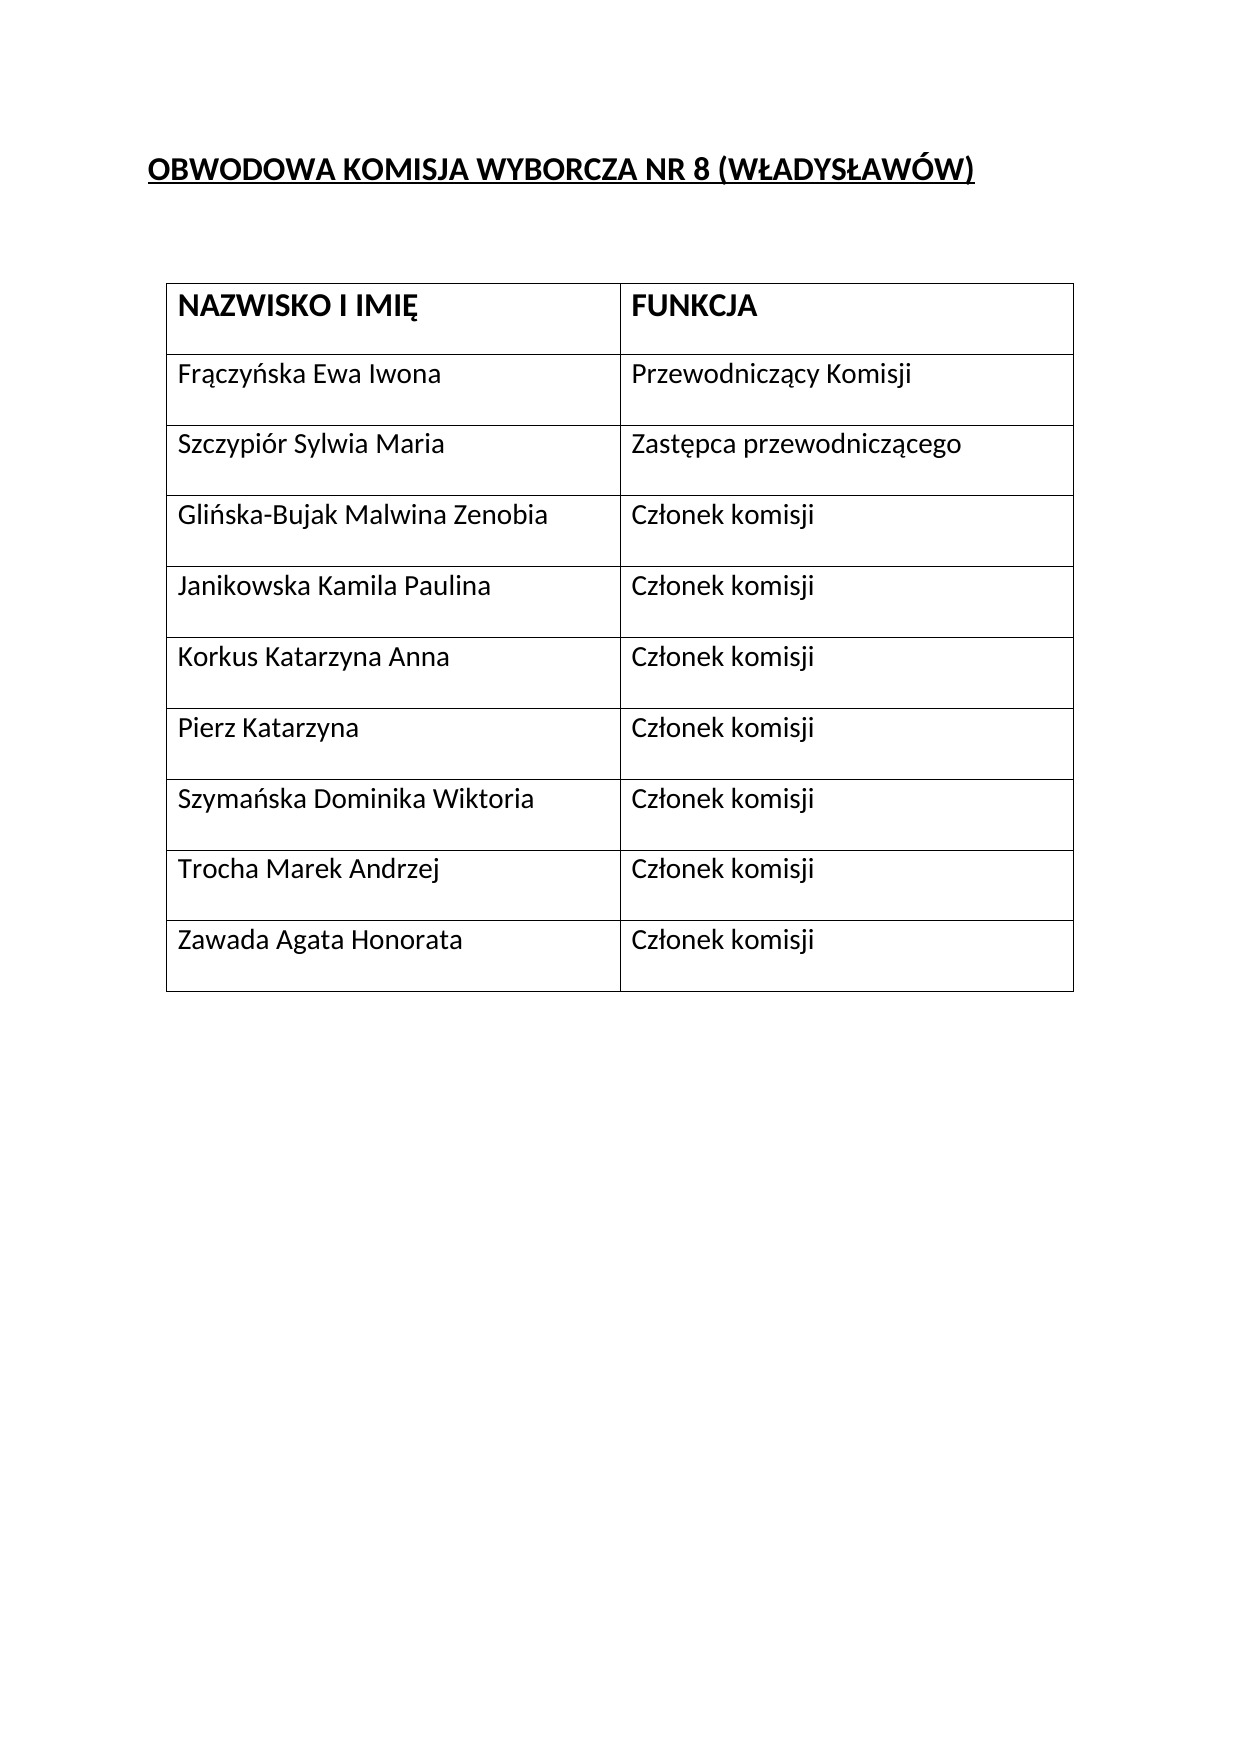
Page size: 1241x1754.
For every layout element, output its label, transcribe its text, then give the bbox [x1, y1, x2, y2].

table_cell Przewodniczący Komisji [621, 355, 1073, 424]
table_cell Zastępca przewodniczącego [621, 426, 1073, 495]
text OBWODOWA KOMISJA WYBORCZA NR 8 (WŁADYSŁAWÓW) [148, 148, 1093, 188]
table_cell Korkus Katarzyna Anna [167, 638, 620, 708]
table_cell Pierz Katarzyna [167, 709, 620, 779]
table_cell Janikowska Kamila Paulina [167, 567, 620, 637]
table_header NAZWISKO I IMIĘ [167, 284, 620, 354]
table_cell Zawada Agata Honorata [167, 921, 620, 991]
table_cell Członek komisji [621, 851, 1073, 920]
table_cell Trocha Marek Andrzej [167, 851, 620, 920]
table_cell Szczypiór Sylwia Maria [167, 426, 620, 495]
table_cell Członek komisji [621, 496, 1073, 566]
table_cell Glińska-Bujak Malwina Zenobia [167, 496, 620, 566]
table_cell Frączyńska Ewa Iwona [167, 355, 620, 424]
table_cell Członek komisji [621, 780, 1073, 849]
table_cell Członek komisji [621, 638, 1073, 708]
table_header FUNKCJA [621, 284, 1073, 354]
table_cell Szymańska Dominika Wiktoria [167, 780, 620, 849]
table_cell Członek komisji [621, 709, 1073, 779]
table_cell Członek komisji [621, 567, 1073, 637]
table_cell Członek komisji [621, 921, 1073, 991]
